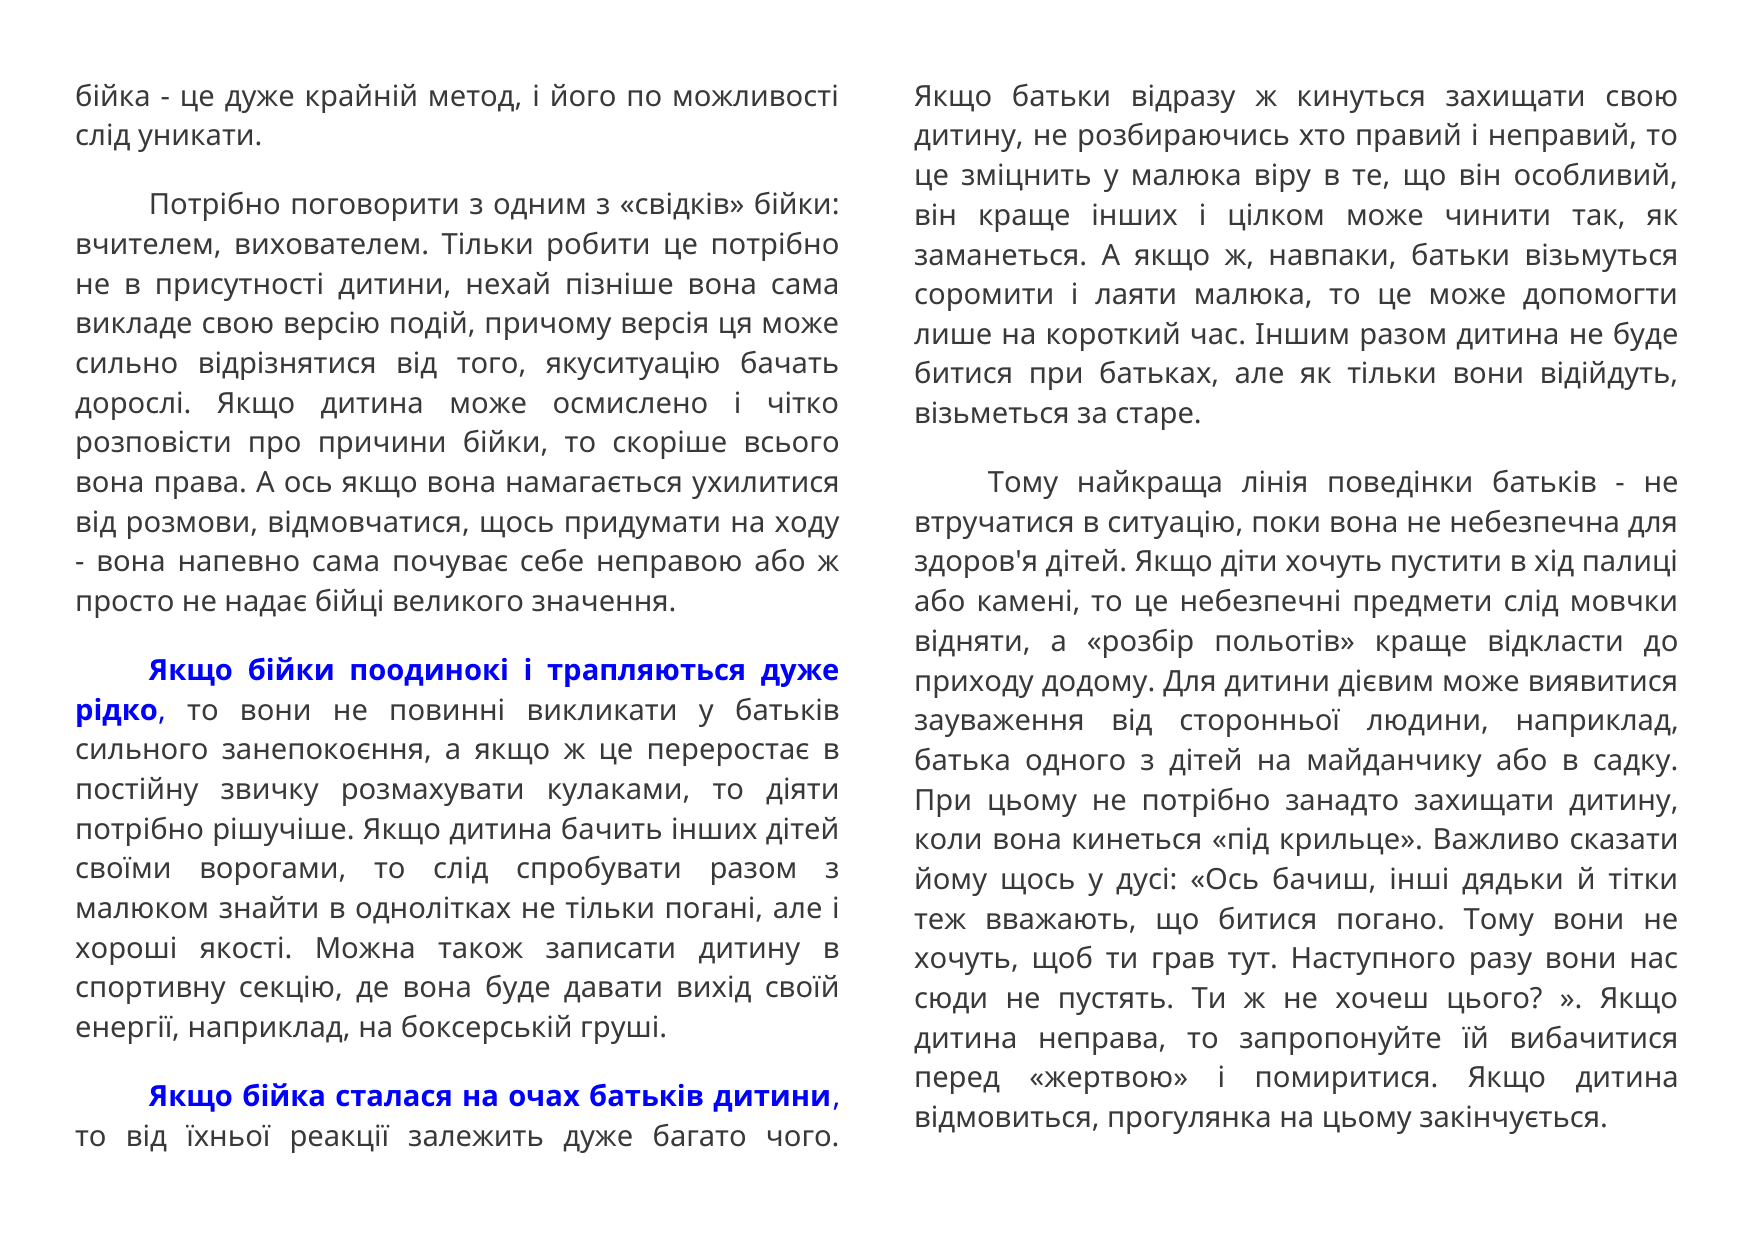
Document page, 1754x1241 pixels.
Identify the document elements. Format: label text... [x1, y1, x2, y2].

text Якщо бійки поодинокі і трапляються дуже рідко, то вони не повинні викликати у батьків сильного занепокоєння, а якщо ж це переростає в постійну звичку розмахувати кулаками, то діяти потрібно рішучіше. Якщо дитина бачить інших дітей своїми ворогами, то слід спробувати разом з малюком знайти в однолітках не тільки погані, але і хороші якості. Можна також записати дитину в спортивну секцію, де вона буде давати вихід своїй енергії, наприклад, на боксерській груші. [75, 649, 840, 1046]
text Якщо бійка сталася на очах батьків дитини, то від їхньої реакції залежить дуже багато чого. Якщо батьки відразу ж кинуться захищати свою дитину, не розбираючись хто правий і неправий, то це зміцнить у малюка віру в те, що він особливий, він краще інших і цілком може чинити так, як заманеться. А якщо ж, навпаки, батьки візьмуться соромити і лаяти малюка, то це може допомогти лише на короткий час. Іншим разом дитина не буде битися при батьках, але як тільки вони відійдуть, візьметься за старе. [914, 75, 1679, 432]
text Тому найкраща лінія поведінки батьків - не втручатися в ситуацію, поки вона не небезпечна для здоров'я дітей. Якщо діти хочуть пустити в хід палиці або камені, то це небезпечні предмети слід мовчки відняти, а «розбір польотів» краще відкласти до приходу додому. Для дитини дієвим може виявитися зауваження від сторонньої людини, наприклад, батька одного з дітей на майданчику або в садку. При цьому не потрібно занадто захищати дитину, коли вона кинеться «під крильце». Важливо сказати йому щось у дусі: «Ось бачиш, інші дядьки й тітки теж вважають, що битися погано. Тому вони не хочуть, щоб ти грав тут. Наступного разу вони нас сюди не пустять. Ти ж не хочеш цього? ». Якщо дитина неправа, то запропонуйте їй вибачитися перед «жертвою» і помиритися. Якщо дитина відмовиться, прогулянка на цьому закінчується. [914, 461, 1679, 1136]
text Якщо бійка сталася на очах батьків дитини, то від їхньої реакції залежить дуже багато чого. Якщо батьки відразу ж кинуться захищати свою дитину, не розбираючись хто правий і неправий, то це зміцнить у малюка віру в те, що він особливий, він краще інших і цілком може чинити так, як заманеться. А якщо ж, навпаки, батьки візьмуться соромити і лаяти малюка, то це може допомогти лише на короткий час. Іншим разом дитина не буде битися при батьках, але як тільки вони відійдуть, візьметься за старе. [75, 1075, 840, 1155]
text Потрібно поговорити з одним з «свідків» бійки: вчителем, вихователем. Тільки робити це потрібно не в присутності дитини, нехай пізніше вона сама викладе свою версію подій, причому версія ця може сильно відрізнятися від того, якуситуацію бачать дорослі. Якщо дитина може осмислено і чітко розповісти про причини бійки, то скоріше всього вона права. А ось якщо вона намагається ухилитися від розмови, відмовчатися, щось придумати на ходу - вона напевно сама почуває себе неправою або ж просто не надає бійці великого значення. [75, 183, 840, 620]
